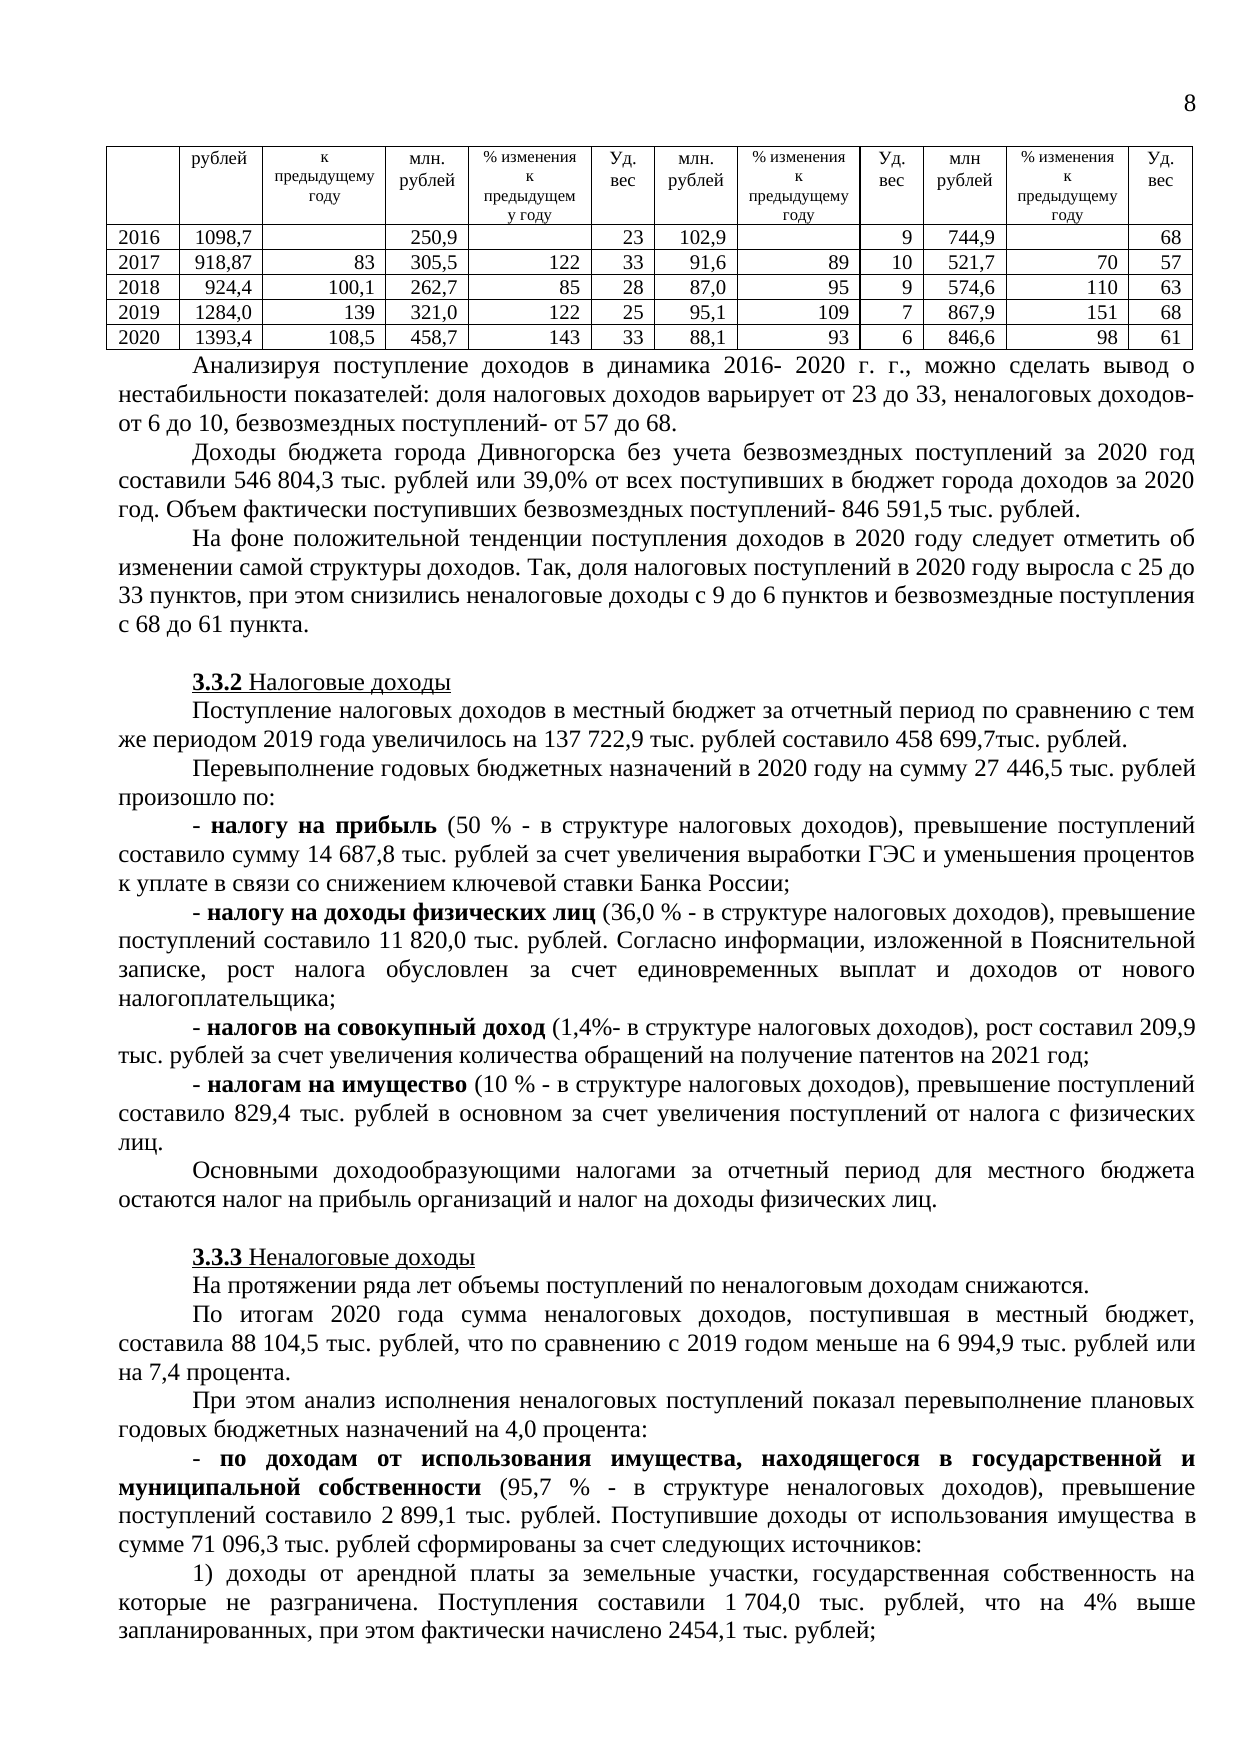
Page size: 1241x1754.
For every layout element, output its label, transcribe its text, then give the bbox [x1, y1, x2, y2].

text На протяжении ряда лет объемы поступлений по неналоговым доходам снижаются. [118, 1270, 1196, 1299]
table_cell 521,7 [924, 250, 1006, 274]
table_cell 305,5 [386, 250, 468, 274]
table_cell % изменения к предыдущему году [469, 147, 591, 224]
table_cell 95,1 [655, 300, 737, 324]
table_cell 1284,0 [180, 300, 262, 324]
table_cell 262,7 [386, 275, 468, 299]
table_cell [263, 147, 385, 224]
table_cell 57 [1129, 250, 1192, 274]
table_cell 924,4 [180, 275, 262, 299]
table_cell 458,7 [386, 325, 468, 349]
text - налогу на прибыль (50 % - в структуре налоговых доходов), превышение поступлений составило сумму 14 687,8 тыс. рублей за счет увеличения выработки ГЭС и уменьшения процентов к уплате в связи со снижением ключевой ставки Банка России; [118, 810, 1196, 897]
table_cell 25 [592, 300, 654, 324]
text Поступление налоговых доходов в местный бюджет за отчетный период по сравнению с тем же периодом 2019 года увеличилось на 137 722,9 тыс. рублей составило 458 699,7тыс. рублей. [118, 695, 1196, 753]
table_cell [263, 225, 385, 249]
text На фоне положительной тенденции поступления доходов в 2020 году следует отметить об изменении самой структуры доходов. Так, доля налоговых поступлений в 2020 году выросла с 25 до 33 пунктов, при этом снизились неналоговые доходы с 9 до 6 пунктов и безвозмездные поступления с 68 до 61 пункта. [118, 523, 1196, 638]
table_cell 2019 [107, 300, 179, 324]
text 1) доходы от арендной платы за земельные участки, государственная собственность на которые не разграничена. Поступления составили 1 704,0 тыс. рублей, что на 4% выше запланированных, при этом фактически начислено 2454,1 тыс. рублей; [118, 1558, 1196, 1644]
table_cell 151 [1007, 300, 1128, 324]
table_cell 867,9 [924, 300, 1006, 324]
text 3.3.3 Неналоговые доходы [118, 1242, 1196, 1270]
table_cell 83 [263, 250, 385, 274]
table_cell 91,6 [655, 250, 737, 274]
table_cell 10 [861, 250, 923, 274]
table_cell 33 [592, 325, 654, 349]
text Анализируя поступление доходов в динамика 2016- 2020 г. г., можно сделать вывод о нестабильности показателей: доля налоговых доходов варьирует от 23 до 33, неналоговых доходов- от 6 до 10, безвозмездных поступлений- от 57 до 68. [118, 350, 1196, 437]
text - налогов на совокупный доход (1,4%- в структуре налоговых доходов), рост составил 209,9 тыс. рублей за счет увеличения количества обращений на получение патентов на 2021 год; [118, 1012, 1196, 1069]
table_cell Уд. вес [861, 147, 923, 224]
table_cell 109 [738, 300, 859, 324]
table_cell 88,1 [655, 325, 737, 349]
table_cell млн. рублей [180, 147, 262, 224]
table_cell 9 [861, 225, 923, 249]
table_cell 95 [738, 275, 859, 299]
table_cell 122 [469, 250, 591, 274]
table_cell 2017 [107, 250, 179, 274]
table_cell 61 [1129, 325, 1192, 349]
table_cell 85 [469, 275, 591, 299]
table_cell 23 [592, 225, 654, 249]
table_cell Уд. вес [592, 147, 654, 224]
table_cell 7 [861, 300, 923, 324]
table_cell 100,1 [263, 275, 385, 299]
text - налогу на доходы физических лиц (36,0 % - в структуре налоговых доходов), превышение поступлений составило 11 820,0 тыс. рублей. Согласно информации, изложенной в Пояснительной записке, рост налога обусловлен за счет единовременных выплат и доходов от нового налогоплательщика; [118, 897, 1196, 1012]
table_cell 2020 [107, 325, 179, 349]
table_cell 918,87 [180, 250, 262, 274]
table_cell 98 [1007, 325, 1128, 349]
table_cell 139 [263, 300, 385, 324]
table_cell 68 [1129, 225, 1192, 249]
table_cell % изменения к предыдущему году [738, 147, 859, 224]
table_cell 110 [1007, 275, 1128, 299]
table_cell 143 [469, 325, 591, 349]
table_cell 250,9 [386, 225, 468, 249]
table_cell 122 [469, 300, 591, 324]
table_cell 87,0 [655, 275, 737, 299]
table_cell 70 [1007, 250, 1128, 274]
table_cell 68 [1129, 300, 1192, 324]
table_cell 846,6 [924, 325, 1006, 349]
table_cell 63 [1129, 275, 1192, 299]
table_cell 1098,7 [180, 225, 262, 249]
table_cell 321,0 [386, 300, 468, 324]
text Основными доходообразующими налогами за отчетный период для местного бюджета остаются налог на прибыль организаций и налог на доходы физических лиц. [118, 1155, 1196, 1213]
table_cell 1393,4 [180, 325, 262, 349]
text При этом анализ исполнения неналоговых поступлений показал перевыполнение плановых годовых бюджетных назначений на 4,0 процента: [118, 1385, 1196, 1443]
text Перевыполнение годовых бюджетных назначений в 2020 году на сумму 27 446,5 тыс. рублей произошло по: [118, 753, 1196, 810]
table_cell 2016 [107, 225, 179, 249]
table_cell % изменения к предыдущему году [1007, 147, 1128, 224]
table_cell Уд. вес [1129, 147, 1192, 224]
table_cell [738, 225, 859, 249]
text 3.3.2 Налоговые доходы [118, 667, 1196, 695]
table_cell 28 [592, 275, 654, 299]
table_cell млн рублей [924, 147, 1006, 224]
table_cell 93 [738, 325, 859, 349]
table_cell 744,9 [924, 225, 1006, 249]
table_cell [469, 225, 591, 249]
table_cell 108,5 [263, 325, 385, 349]
text - по доходам от использования имущества, находящегося в государственной и муниципальной собственности (95,7 % - в структуре неналоговых доходов), превышение поступлений составило 2 899,1 тыс. рублей. Поступившие доходы от использования имущества в сумме 71 096,3 тыс. рублей сформированы за счет следующих источников: [118, 1443, 1196, 1558]
table_cell млн. рублей [386, 147, 468, 224]
text Доходы бюджета города Дивногорска без учета безвозмездных поступлений за 2020 год составили 546 804,3 тыс. рублей или 39,0% от всех поступивших в бюджет города доходов за 2020 год. Объем фактически поступивших безвозмездных поступлений- 846 591,5 тыс. рублей. [118, 437, 1196, 523]
table_cell 33 [592, 250, 654, 274]
table_cell 102,9 [655, 225, 737, 249]
text По итогам 2020 года сумма неналоговых доходов, поступившая в местный бюджет, составила 88 104,5 тыс. рублей, что по сравнению с 2019 годом меньше на 6 994,9 тыс. рублей или на 7,4 процента. [118, 1299, 1196, 1385]
table_cell 6 [861, 325, 923, 349]
table_cell 89 [738, 250, 859, 274]
table_cell млн. рублей [655, 147, 737, 224]
table_cell [1007, 225, 1128, 249]
table_cell 2018 [107, 275, 179, 299]
table_cell 574,6 [924, 275, 1006, 299]
text - налогам на имущество (10 % - в структуре налоговых доходов), превышение поступлений составило 829,4 тыс. рублей в основном за счет увеличения поступлений от налога с физических лиц. [118, 1069, 1196, 1155]
table_cell 9 [861, 275, 923, 299]
